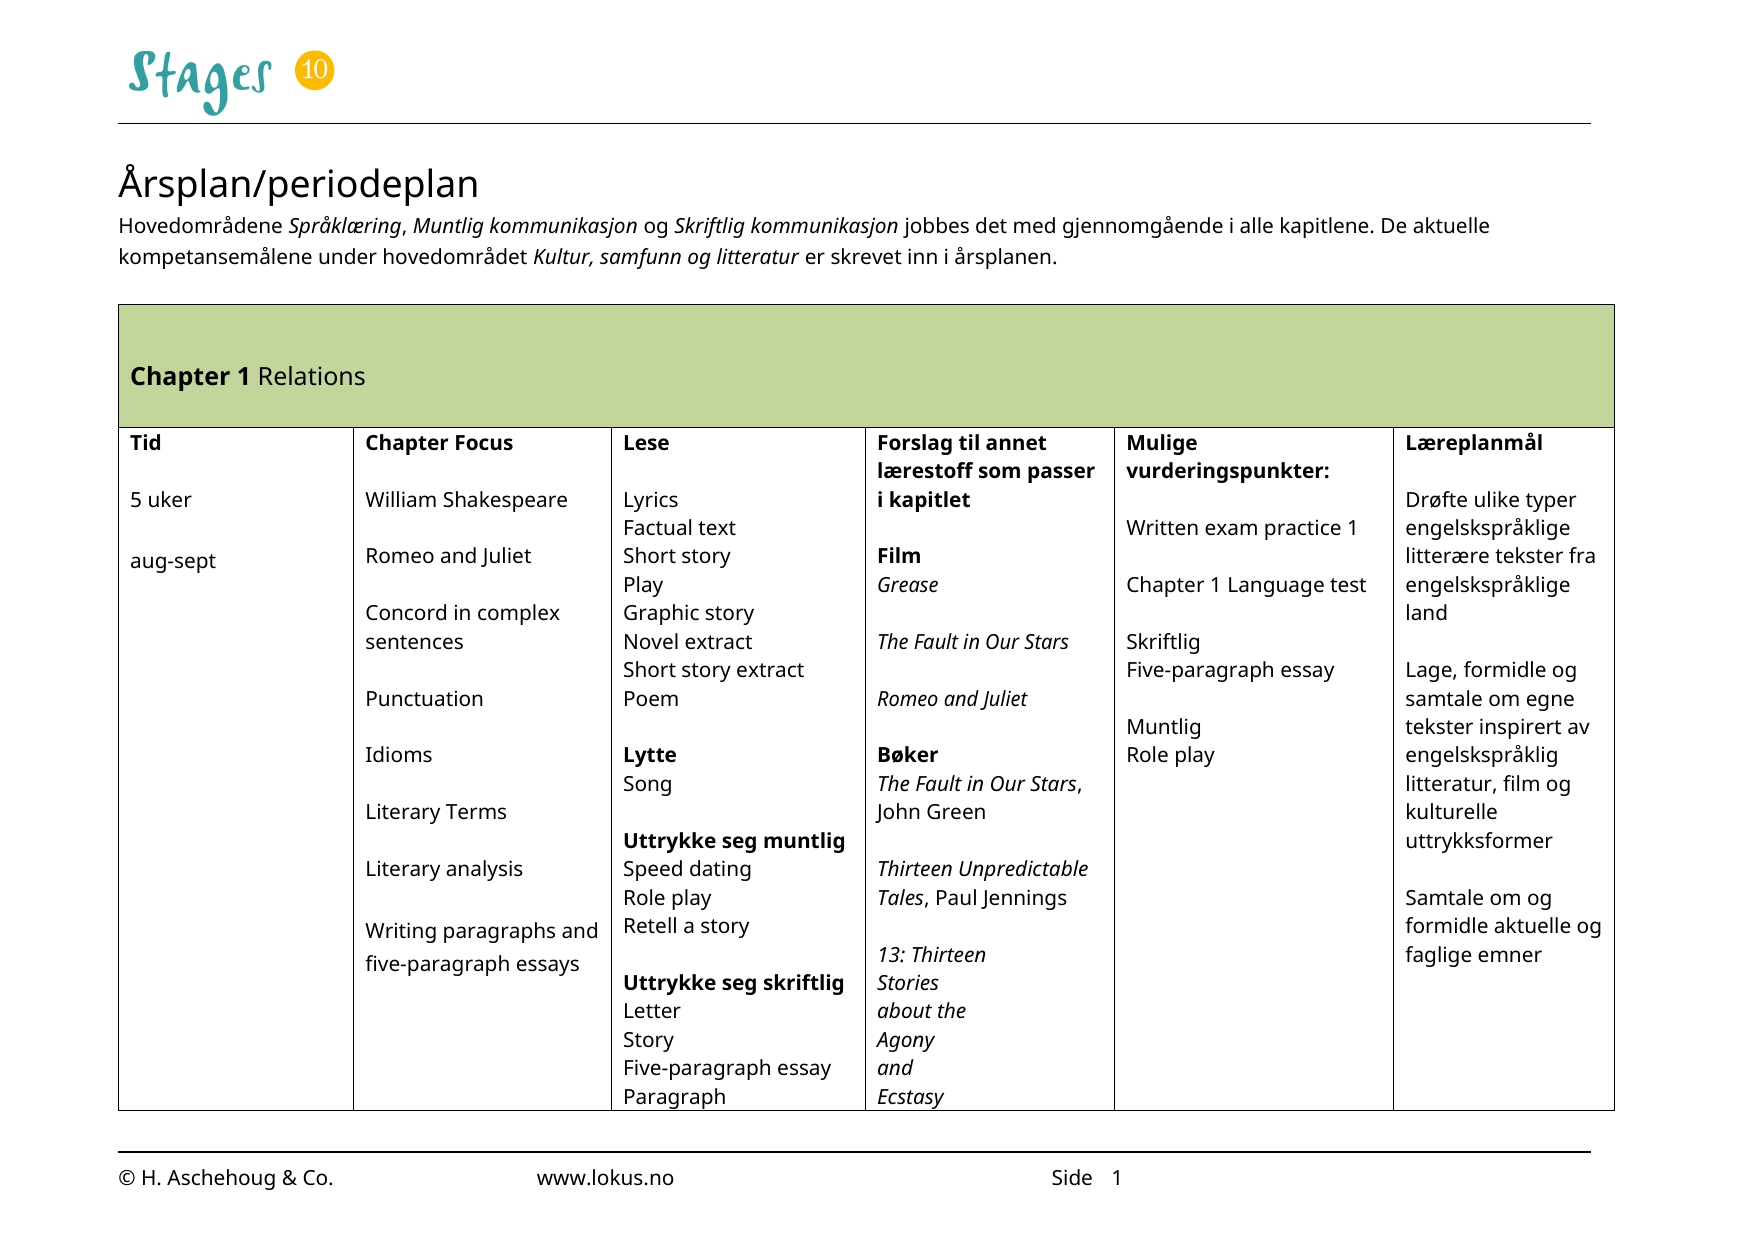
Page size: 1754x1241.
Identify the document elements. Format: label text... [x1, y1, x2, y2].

table_cell Tid 5 uker aug-sept [119, 428, 353, 1110]
text Årsplan/periodeplan [118, 157, 1591, 208]
text Hovedområdene Språklæring, Muntlig kommunikasjon og Skriftlig kommunikasjon jobbes det med gjennomgående i alle kapitlene. De aktuelle kompetansemålene under hovedområdet Kultur, samfunn og litteratur er skrevet inn i årsplanen. [118, 208, 1591, 271]
table_header Chapter 1 Relations [119, 305, 1614, 427]
table_cell Mulige vurderingspunkter: Written exam practice 1 Chapter 1 Language test Skriftlig Five-paragraph essay Muntlig Role play [1115, 428, 1393, 1110]
picture [125, 44, 338, 116]
